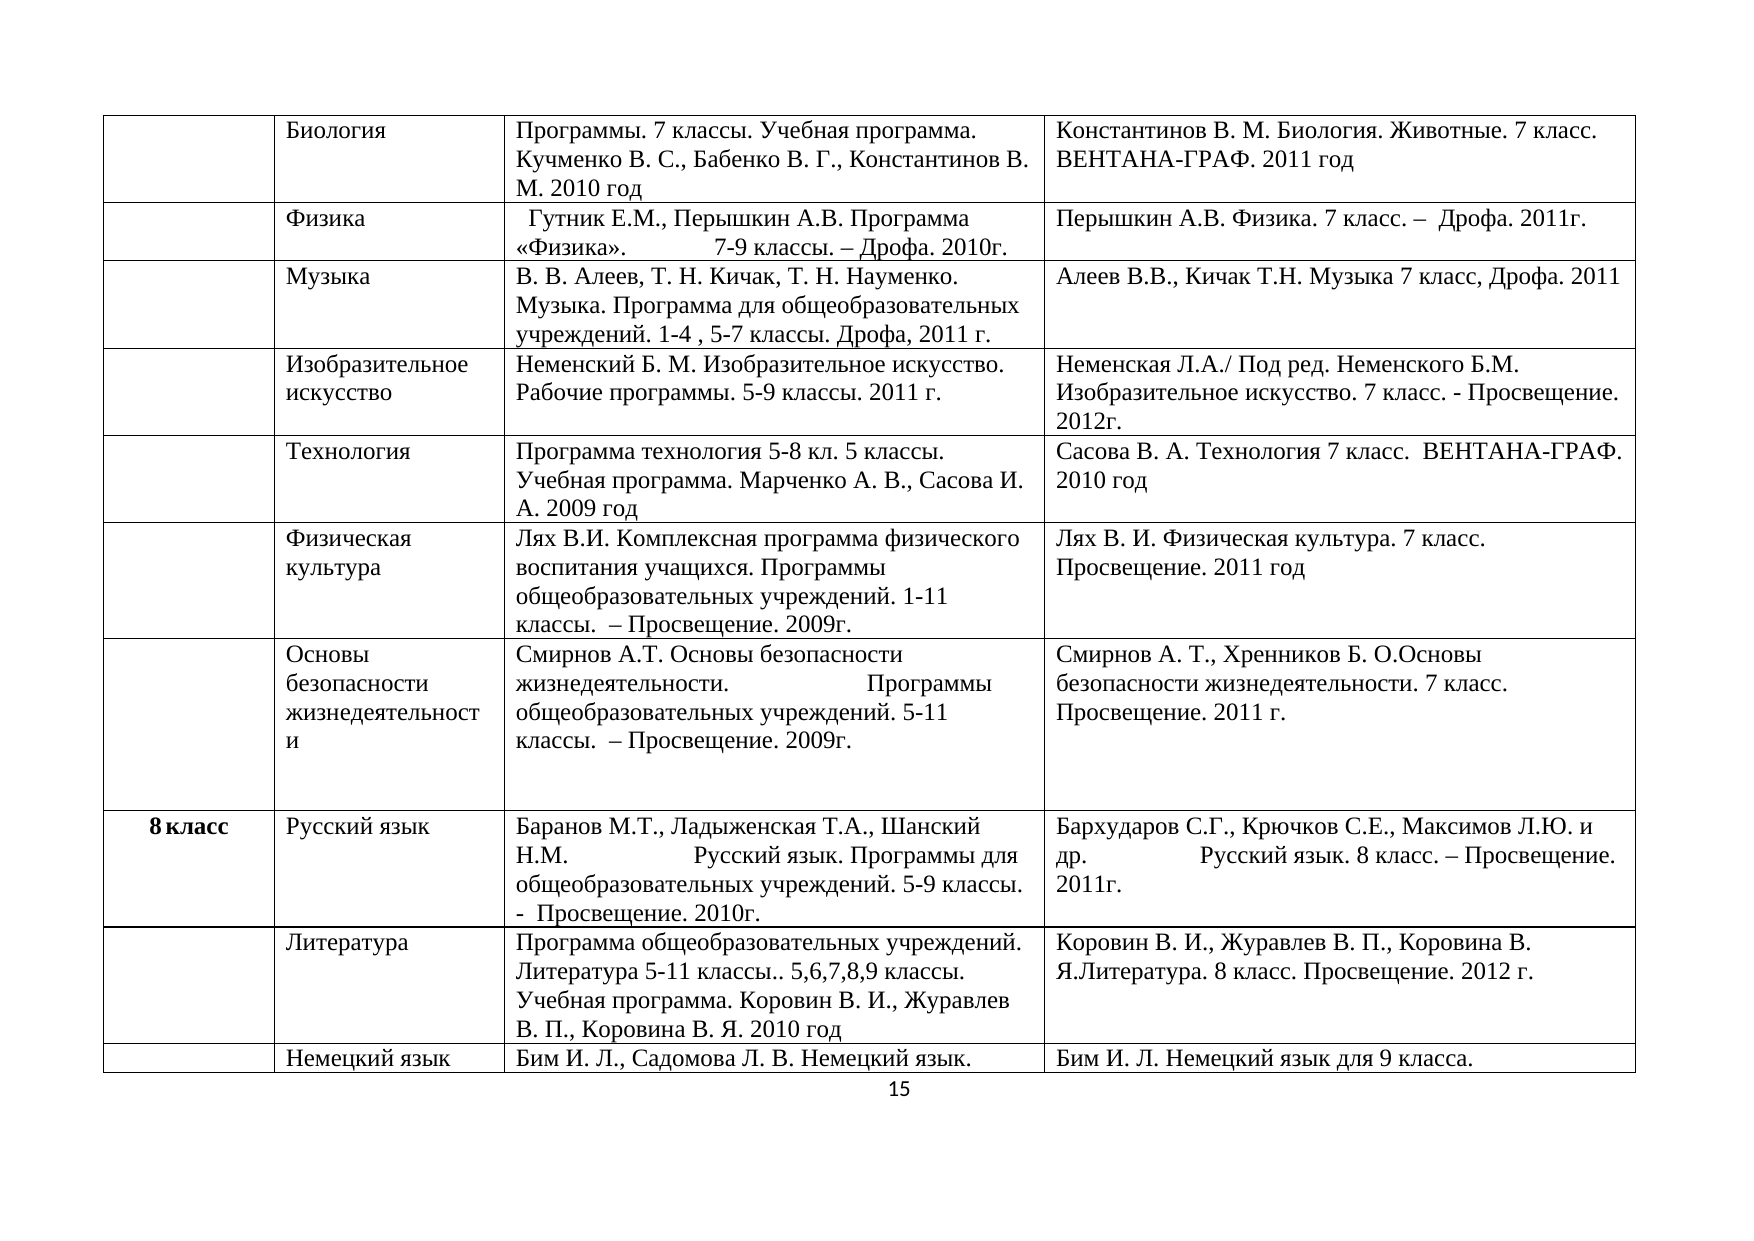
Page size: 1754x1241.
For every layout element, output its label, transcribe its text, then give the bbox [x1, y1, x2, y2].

table_cell [104, 928, 274, 1042]
table_cell Константинов В. М. Биология. Животные. 7 класс. ВЕНТАНА-ГРАФ. 2011 год [1045, 116, 1635, 202]
table_cell Коровин В. И., Журавлев В. П., Коровина В. Я.Литература. 8 класс. Просвещение. 2012 г. [1045, 928, 1635, 1042]
table_cell Музыка [275, 261, 504, 348]
table_cell [104, 349, 274, 435]
table_cell Программа общеобразовательных учреждений. Литература 5-11 классы.. 5,6,7,8,9 классы. Учебная программа. Коровин В. И., Журавлев В. П., Коровина В. Я. 2010 год [505, 928, 1044, 1042]
table_cell Литература [275, 928, 504, 1042]
table_cell Перышкин А.В. Физика. 7 класс. – Дрофа. 2011г. [1045, 203, 1635, 260]
table_cell [104, 523, 274, 638]
table_cell [104, 1044, 274, 1072]
table_cell Лях В. И. Физическая культура. 7 класс. Просвещение. 2011 год [1045, 523, 1635, 638]
table_cell [104, 116, 274, 202]
table_cell Неменская Л.А./ Под ред. Неменского Б.М. Изобразительное искусство. 7 класс. - Просвещение. 2012г. [1045, 349, 1635, 435]
table_cell Немецкий язык [275, 1044, 504, 1072]
table_cell 8 класс [104, 811, 274, 926]
table_cell Программы. 7 классы. Учебная программа. Кучменко B. C., Бабенко В. Г., Константинов В. М. 2010 год [505, 116, 1044, 202]
table_cell Русский язык [275, 811, 504, 926]
table_cell [104, 436, 274, 522]
table_cell Смирнов А.Т. Основы безопасности жизнедеятельности. Программы общеобразовательных учреждений. 5-11 классы. – Просвещение. 2009г. [505, 639, 1044, 810]
table_cell Физика [275, 203, 504, 260]
table_cell Биология [275, 116, 504, 202]
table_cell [1045, 1044, 1635, 1072]
table_cell Алеев В.В., Кичак Т.Н. Музыка 7 класс, Дрофа. 2011 [1045, 261, 1635, 348]
table_cell Сасова В. А. Технология 7 класс. ВЕНТАНА-ГРАФ. 2010 год [1045, 436, 1635, 522]
table_cell Смирнов А. Т., Хренников Б. О.Основы безопасности жизнедеятельности. 7 класс. Просвещение. 2011 г. [1045, 639, 1635, 810]
table_cell [104, 639, 274, 810]
table_cell Бархударов С.Г., Крючков С.Е., Максимов Л.Ю. и др. Русский язык. 8 класс. – Просвещение. 2011г. [1045, 811, 1635, 926]
table_cell Изобразительное искусство [275, 349, 504, 435]
table_cell Лях В.И. Комплексная программа физического воспитания учащихся. Программы общеобразовательных учреждений. 1-11 классы. – Просвещение. 2009г. [505, 523, 1044, 638]
table_cell Неменский Б. М. Изобразительное искусство. Рабочие программы. 5-9 классы. 2011 г. [505, 349, 1044, 435]
table_cell Баранов М.Т., Ладыженская Т.А., Шанский Н.М. Русский язык. Программы для общеобразовательных учреждений. 5-9 классы. - Просвещение. 2010г. [505, 811, 1044, 926]
table_cell Технология [275, 436, 504, 522]
table_cell [104, 261, 274, 348]
table_cell [104, 203, 274, 260]
table_cell Основы безопасности жизнедеятельности [275, 639, 504, 810]
table_cell В. В. Алеев, Т. Н. Кичак, Т. Н. Науменко. Музыка. Программа для общеобразовательных учреждений. 1-4 , 5-7 классы. Дрофа, 2011 г. [505, 261, 1044, 348]
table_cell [505, 1044, 1044, 1072]
table_cell Программа технология 5-8 кл. 5 классы. Учебная программа. Марченко А. В., Сасова И. А. 2009 год [505, 436, 1044, 522]
table_cell Гутник Е.М., Перышкин А.В. Программа «Физика». 7-9 классы. – Дрофа. 2010г. [505, 203, 1044, 260]
table_cell Физическая культура [275, 523, 504, 638]
